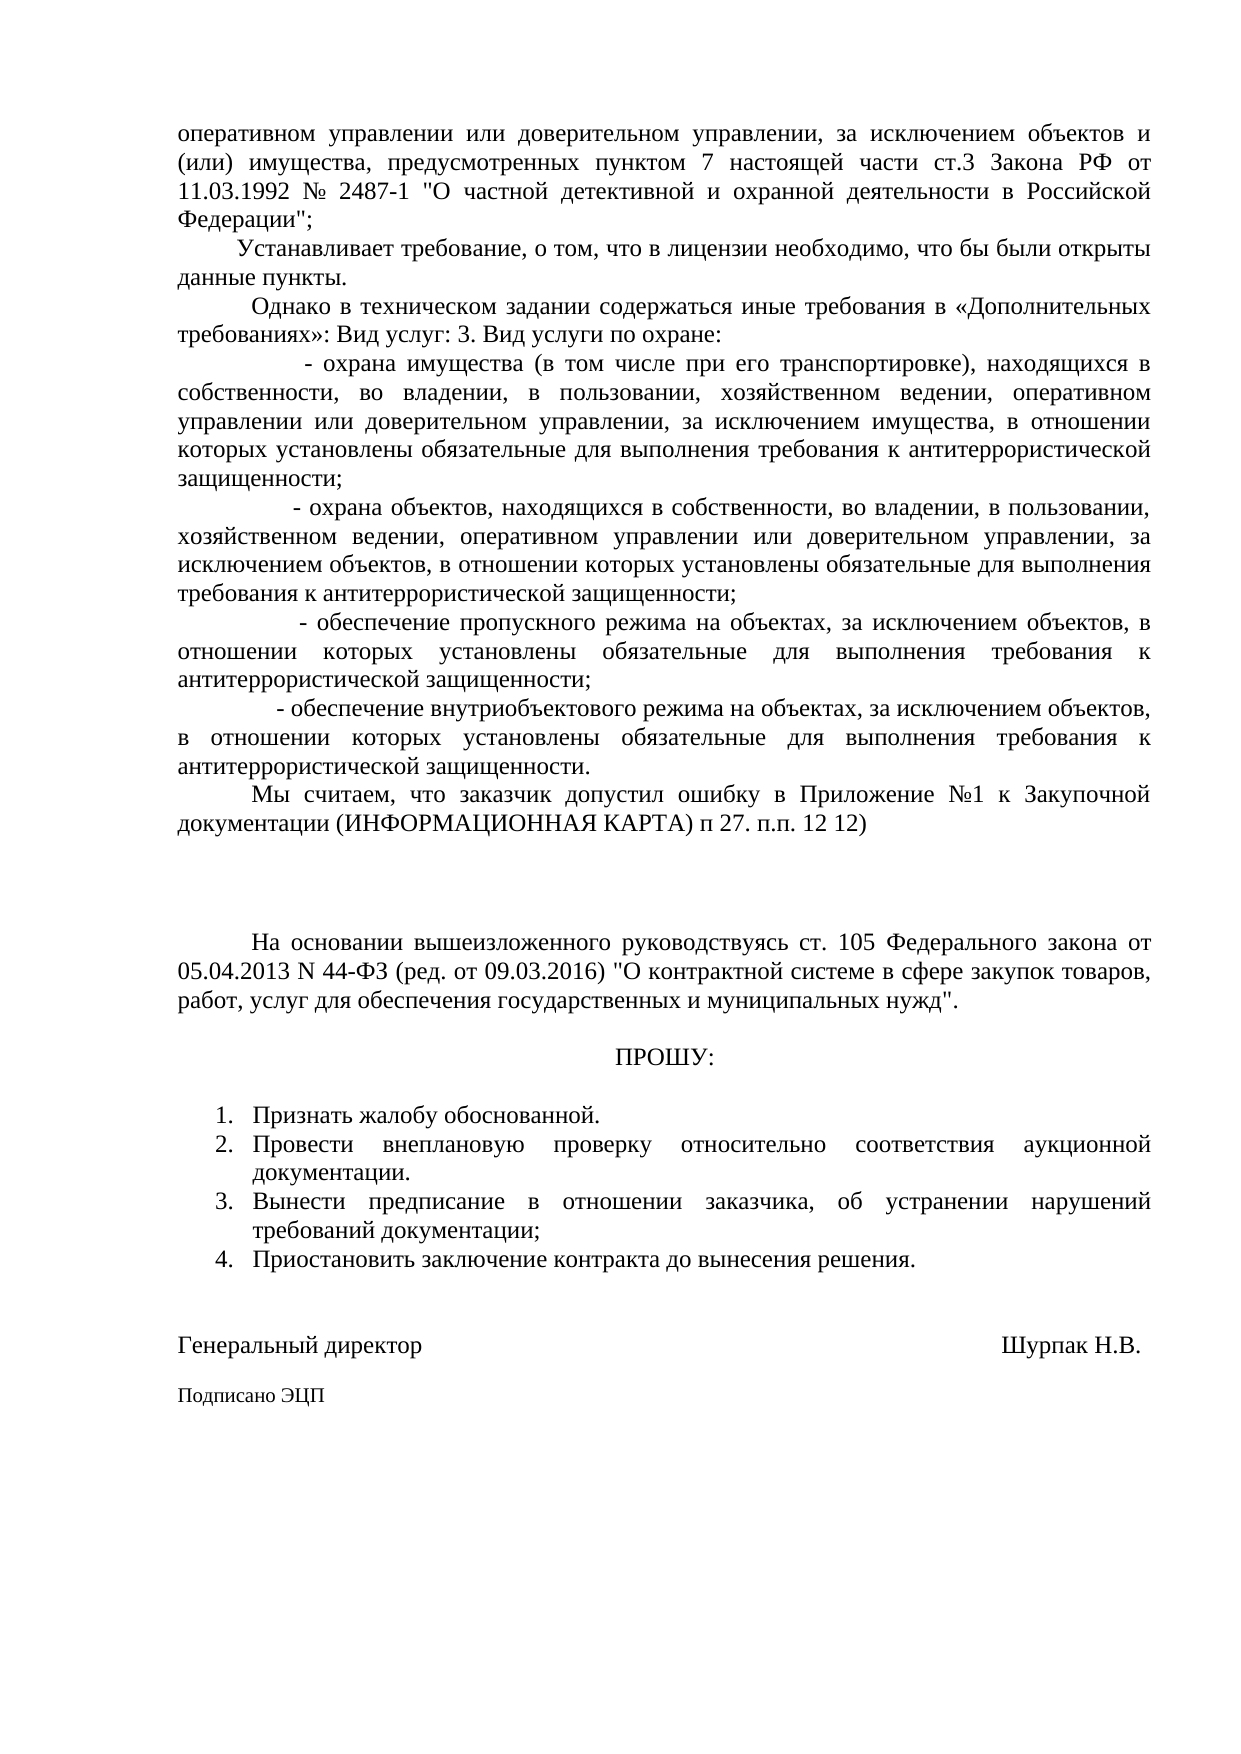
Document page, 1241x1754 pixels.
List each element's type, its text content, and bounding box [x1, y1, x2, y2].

text ПРОШУ: [177, 1042, 1152, 1071]
text Генеральный директор Шурпак Н.В. [177, 1330, 1152, 1359]
text Устанавливает требование, о том, что в лицензии необходимо, что бы были открыты данные пункты. [177, 233, 1152, 291]
text На основании вышеизложенного руководствуясь ст. 105 Федерального закона от 05.04.2013 N 44-ФЗ (ред. от 09.03.2016) "О контрактной системе в сфере закупок товаров, работ, услуг для обеспечения государственных и муниципальных нужд". [177, 927, 1152, 1014]
text - обеспечение пропускного режима на объектах, за исключением объектов, в отношении которых установлены обязательные для выполнения требования к антитеррористической защищенности; [177, 607, 1152, 693]
text - обеспечение внутриобъектового режима на объектах, за исключением объектов, в отношении которых установлены обязательные для выполнения требования к антитеррористической защищенности. [177, 693, 1152, 779]
text - охрана объектов, находящихся в собственности, во владении, в пользовании, хозяйственном ведении, оперативном управлении или доверительном управлении, за исключением объектов, в отношении которых установлены обязательные для выполнения требования к антитеррористической защищенности; [177, 492, 1152, 607]
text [177, 118, 1152, 233]
text Однако в техническом задании содержаться иные требования в «Дополнительных требованиях»: Вид услуг: 3. Вид услуги по охране: [177, 291, 1152, 348]
list Приостановить заключение контракта до вынесения решения. [215, 1244, 1152, 1272]
text Подписано ЭЦП [177, 1383, 1152, 1407]
list Провести внеплановую проверку относительно соответствия аукционной документации. [215, 1129, 1152, 1186]
list Вынести предписание в отношении заказчика, об устранении нарушений требований документации; [215, 1186, 1152, 1244]
list Признать жалобу обоснованной. [215, 1100, 1152, 1129]
text Мы считаем, что заказчик допустил ошибку в Приложение №1 к Закупочной документации (ИНФОРМАЦИОННАЯ КАРТА) п 27. п.п. 12 12) [177, 779, 1152, 837]
text - охрана имущества (в том числе при его транспортировке), находящихся в собственности, во владении, в пользовании, хозяйственном ведении, оперативном управлении или доверительном управлении, за исключением имущества, в отношении которых установлены обязательные для выполнения требования к антитеррористической защищенности; [177, 348, 1152, 492]
